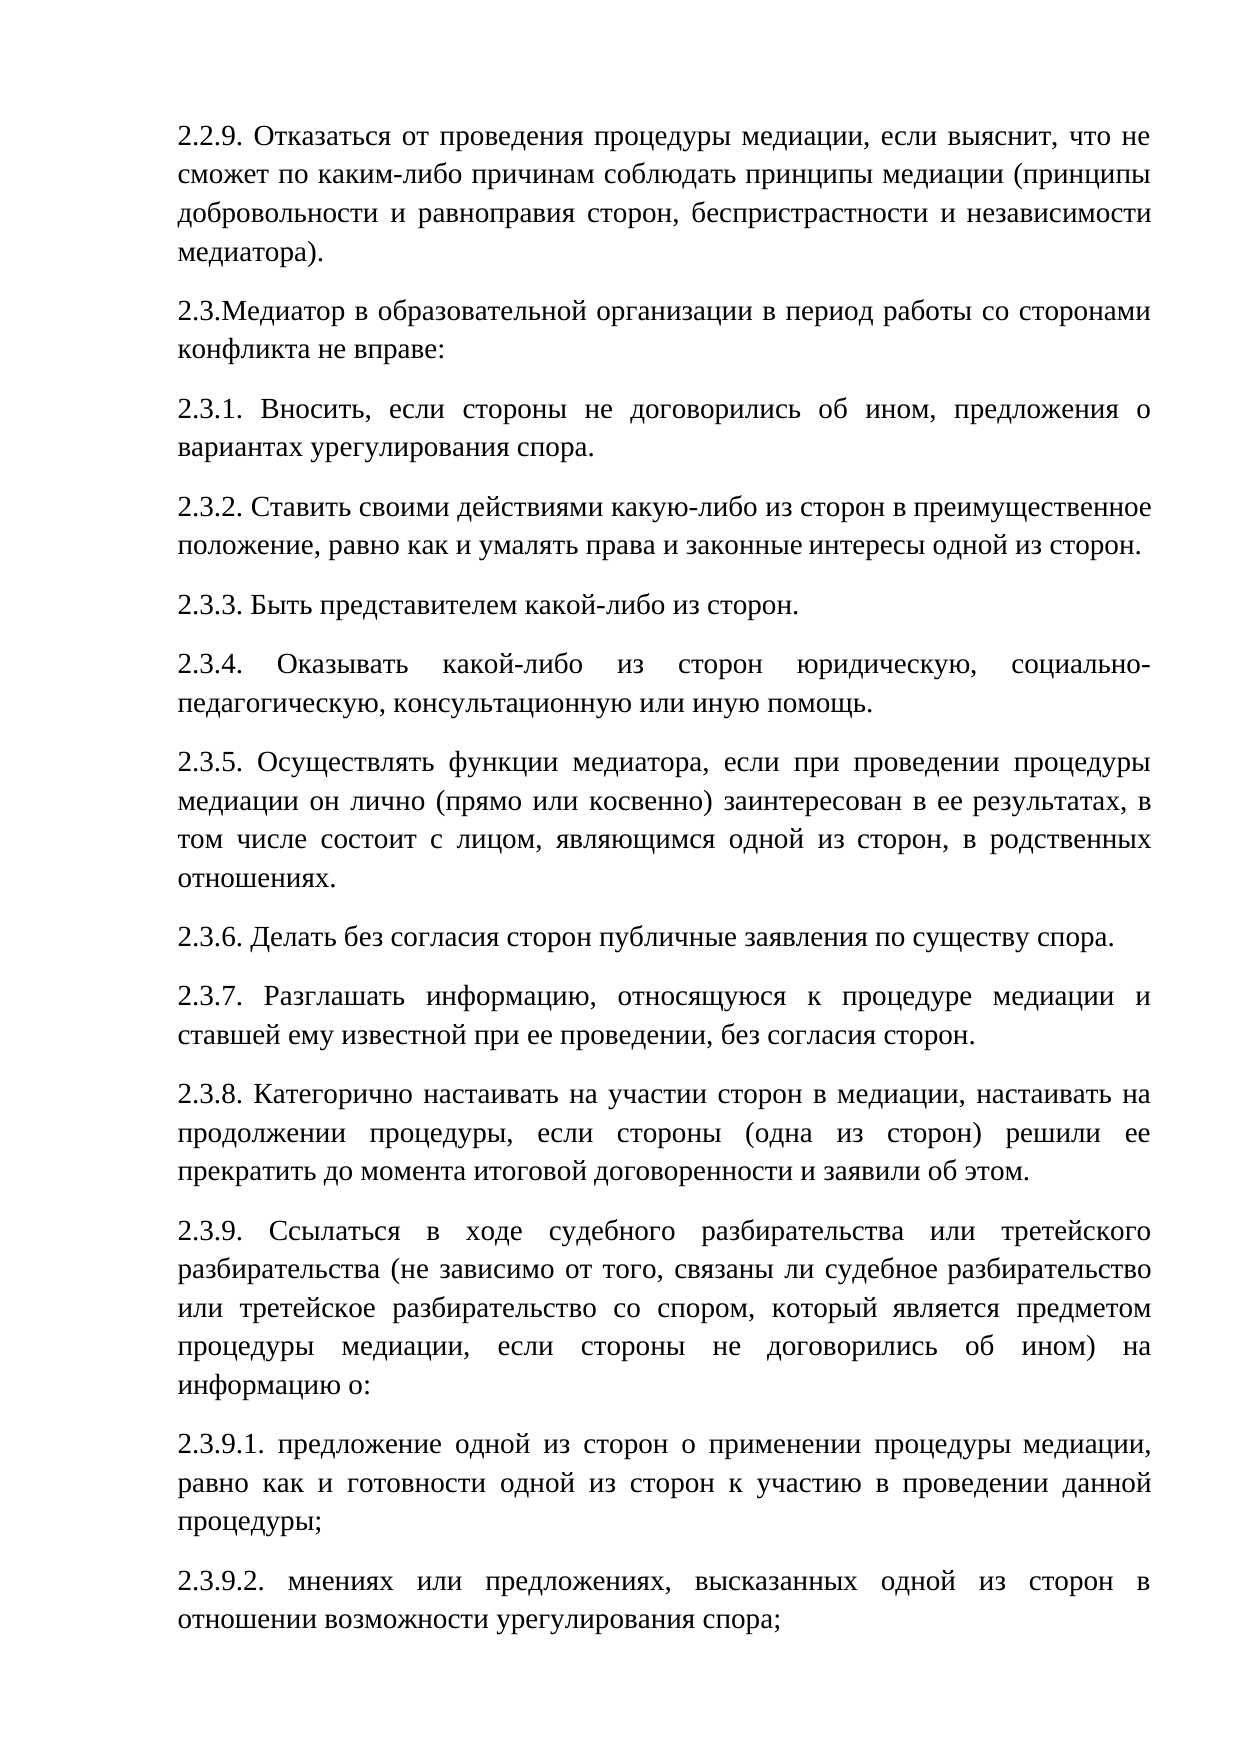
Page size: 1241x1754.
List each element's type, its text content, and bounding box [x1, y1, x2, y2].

text 2.3.5. Осуществлять функции медиатора, если при проведении процедуры медиации он лично (прямо или косвенно) заинтересован в ее результатах, в том числе состоит с лицом, являющимся одной из сторон, в родственных отношениях. [177, 744, 1152, 893]
text 2.3.7. Разглашать информацию, относящуюся к процедуре медиации и ставшей ему известной при ее проведении, без согласия сторон. [177, 978, 1152, 1051]
text 2.3.1. Вносить, если стороны не договорились об ином, предложения о вариантах урегулирования спора. [177, 391, 1152, 463]
text 2.3.8. Категорично настаивать на участии сторон в медиации, настаивать на продолжении процедуры, если стороны (одна из сторон) решили ее прекратить до момента итоговой договоренности и заявили об этом. [177, 1076, 1152, 1187]
text 2.3.Медиатор в образовательной организации в период работы со сторонами конфликта не вправе: [177, 293, 1152, 365]
text 2.3.6. Делать без согласия сторон публичные заявления по существу спора. [177, 919, 1152, 953]
text 2.3.4. Оказывать какой-либо из сторон юридическую, социально- педагогическую, консультационную или иную помощь. [177, 646, 1152, 718]
text 2.3.9. Ссылаться в ходе судебного разбирательства или третейского разбирательства (не зависимо от того, связаны ли судебное разбирательство или третейское разбирательство со спором, который является предметом процедуры медиации, если стороны не договорились об ином) на информацию о: [177, 1213, 1152, 1401]
text 2.2.9. Отказаться от проведения процедуры медиации, если выяснит, что не сможет по каким-либо причинам соблюдать принципы медиации (принципы добровольности и равноправия сторон, беспристрастности и независимости медиатора). [177, 118, 1152, 267]
text 2.3.9.2. мнениях или предложениях, высказанных одной из сторон в отношении возможности урегулирования спора; [177, 1563, 1152, 1635]
text 2.3.2. Ставить своими действиями какую-либо из сторон в преимущественное положение, равно как и умалять права и законные интересы одной из сторон. [177, 489, 1152, 561]
text 2.3.9.1. предложение одной из сторон о применении процедуры медиации, равно как и готовности одной из сторон к участию в проведении данной процедуры; [177, 1426, 1152, 1537]
text 2.3.3. Быть представителем какой-либо из сторон. [177, 587, 1152, 620]
